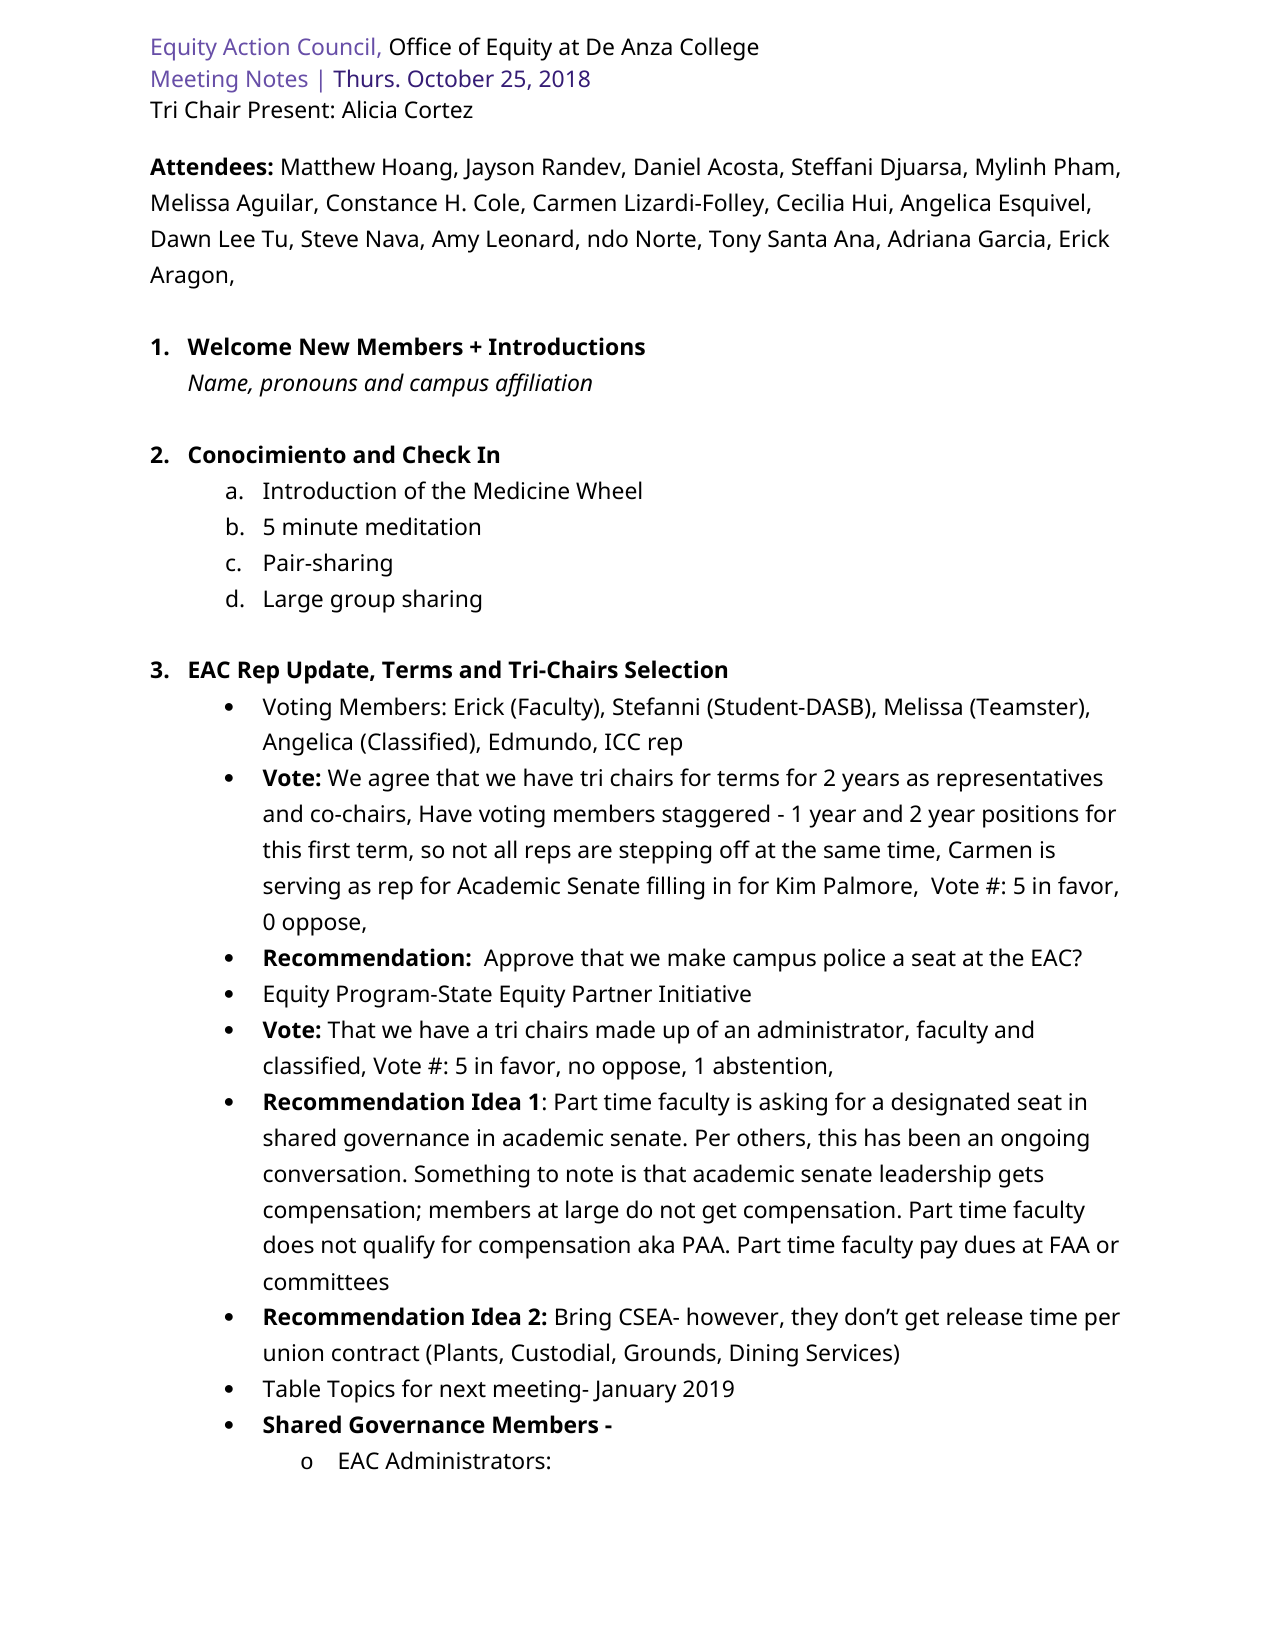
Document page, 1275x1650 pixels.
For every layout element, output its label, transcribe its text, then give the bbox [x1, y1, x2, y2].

list Voting Members: Erick (Faculty), Stefanni (Student-DASB), Melissa (Teamster), Angelica (Classified), Edmundo, ICC rep [225, 690, 1125, 758]
list Recommendation Idea 2: Bring CSEA- however, they don’t get release time per union contract (Plants, Custodial, Grounds, Dining Services) [225, 1301, 1125, 1368]
list 5 minute meditation [225, 511, 1125, 542]
list Table Topics for next meeting- January 2019 [225, 1373, 1125, 1404]
list Vote: We agree that we have tri chairs for terms for 2 years as representatives and co-chairs, Have voting members staggered - 1 year and 2 year positions for this first term, so not all reps are stepping off at the same time, Carmen is serving as rep for Academic Senate filling in for Kim Palmore, Vote #: 5 in favor, 0 oppose, [225, 762, 1125, 937]
list EAC Rep Update, Terms and Tri-Chairs Selection [150, 654, 1125, 686]
list Large group sharing [225, 583, 1125, 614]
list Welcome New Members + Introductions [150, 331, 1125, 362]
list Pair-sharing [225, 547, 1125, 578]
list Shared Governance Members - [225, 1409, 1125, 1440]
list Recommendation: Approve that we make campus police a seat at the EAC? [225, 942, 1125, 973]
list Vote: That we have a tri chairs made up of an administrator, faculty and classified, Vote #: 5 in favor, no oppose, 1 abstention, [225, 1014, 1125, 1081]
list Introduction of the Medicine Wheel [225, 475, 1125, 506]
list Recommendation Idea 1: Part time faculty is asking for a designated seat in shared governance in academic senate. Per others, this has been an ongoing conversation. Something to note is that academic senate leadership gets compensation; members at large do not get compensation. Part time faculty does not qualify for compensation aka PAA. Part time faculty pay dues at FAA or committees [225, 1086, 1125, 1297]
list EAC Administrators: [300, 1445, 1125, 1476]
list Equity Program-State Equity Partner Initiative [225, 978, 1125, 1009]
list Conocimiento and Check In [150, 439, 1125, 470]
text Attendees: Matthew Hoang, Jayson Randev, Daniel Acosta, Steffani Djuarsa, Mylinh Pham, Melissa Aguilar, Constance H. Cole, Carmen Lizardi-Folley, Cecilia Hui, Angelica Esquivel, Dawn Lee Tu, Steve Nava, Amy Leonard, ndo Norte, Tony Santa Ana, Adriana Garcia, Erick Aragon, [150, 151, 1125, 290]
text Name, pronouns and campus affiliation [187, 367, 1125, 398]
